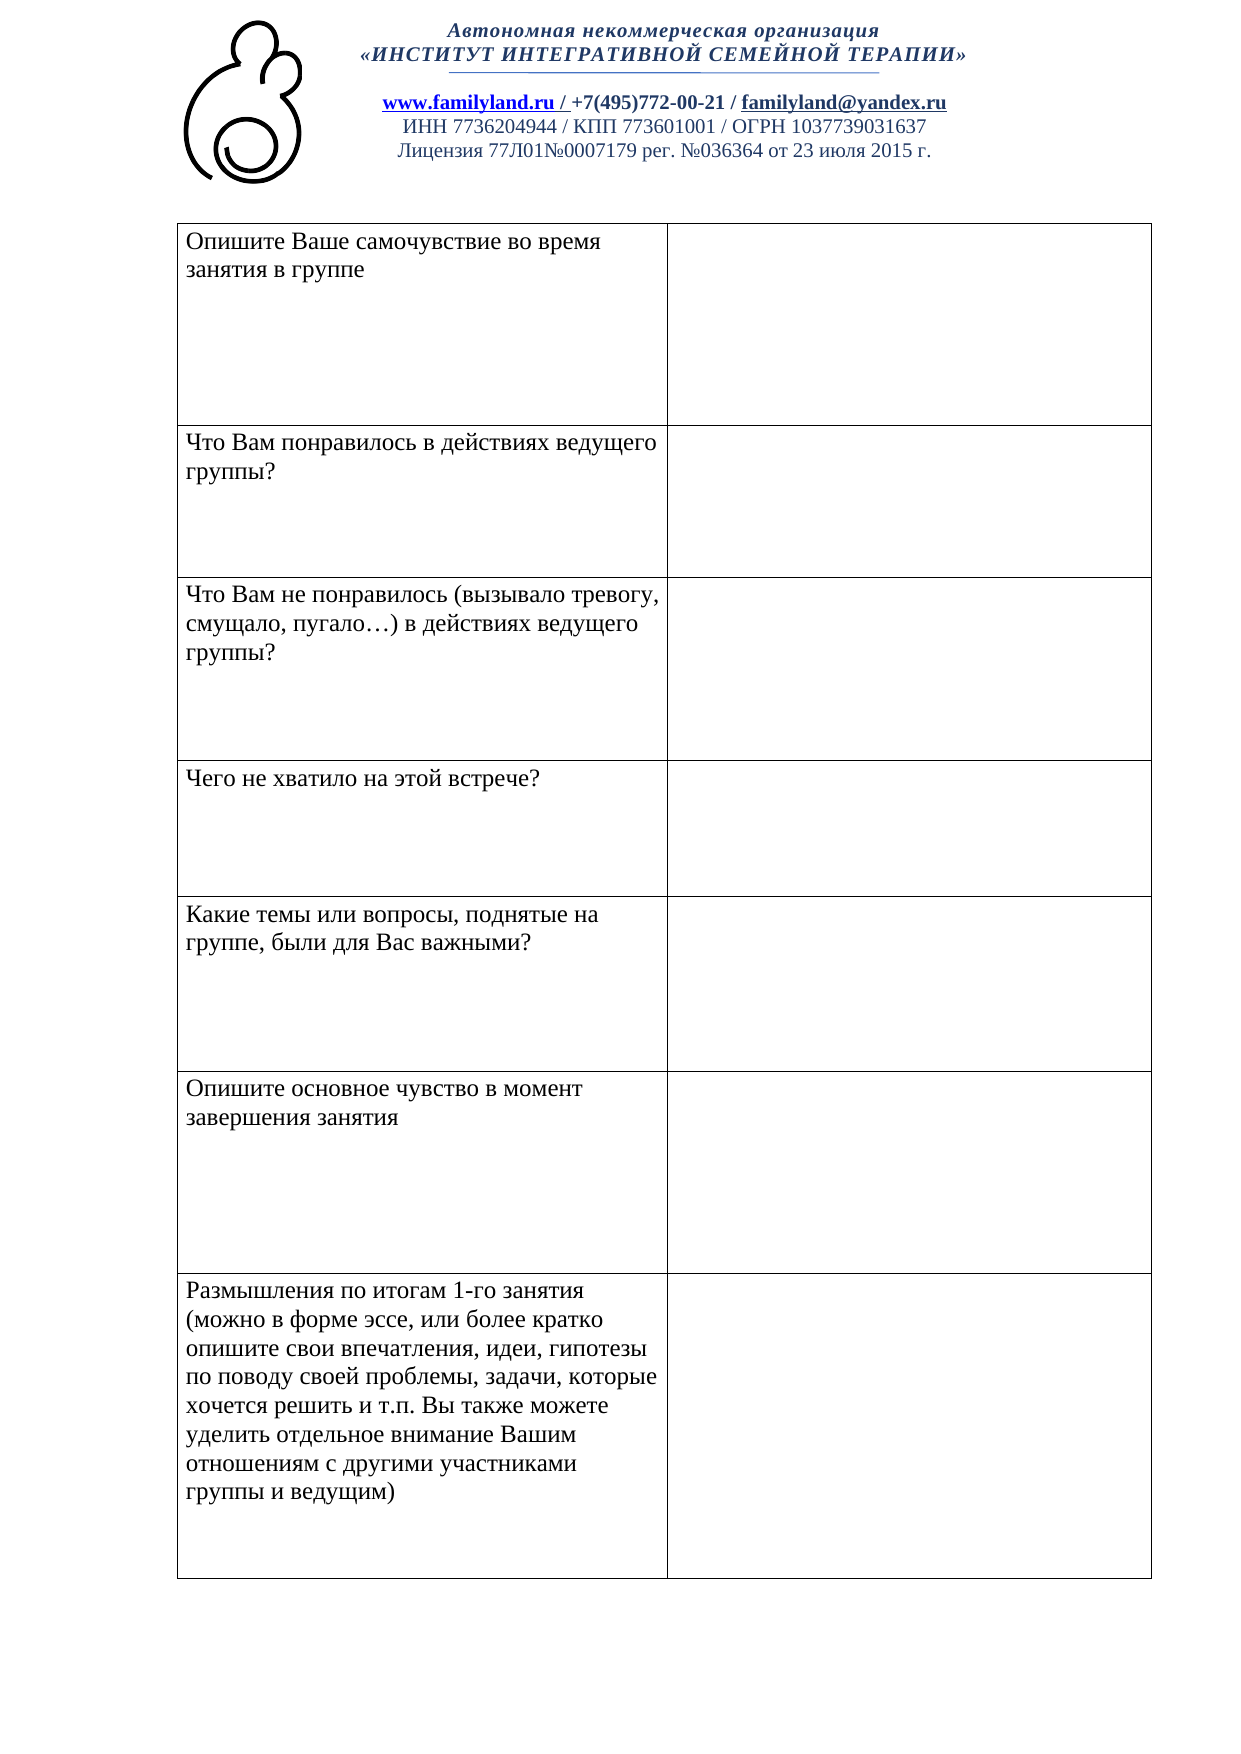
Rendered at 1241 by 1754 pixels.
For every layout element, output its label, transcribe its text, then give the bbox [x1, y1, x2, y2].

table_cell Размышления по итогам 1-го занятия (можно в форме эссе, или более кратко опишите свои впечатления, идеи, гипотезы по поводу своей проблемы, задачи, которые хочется решить и т.п. Вы также можете уделить отдельное внимание Вашим отношениям с другими участниками группы и ведущим) [178, 1274, 667, 1577]
table_cell Чего не хватило на этой встрече? [178, 761, 667, 896]
table_cell Что Вам понравилось в действиях ведущего группы? [178, 426, 667, 577]
table_cell [668, 1274, 1151, 1577]
table_cell [668, 426, 1151, 577]
table_cell Опишите Ваше самочувствие во время занятия в группе [178, 224, 667, 425]
table_cell [668, 578, 1151, 760]
table_cell Какие темы или вопросы, поднятые на группе, были для Вас важными? [178, 897, 667, 1071]
table_cell [668, 224, 1151, 425]
table_cell [668, 761, 1151, 896]
table_cell [668, 1072, 1151, 1272]
table_cell Опишите основное чувство в момент завершения занятия [178, 1072, 667, 1272]
table_cell Что Вам не понравилось (вызывало тревогу, смущало, пугало…) в действиях ведущего группы? [178, 578, 667, 760]
table_cell [668, 897, 1151, 1071]
